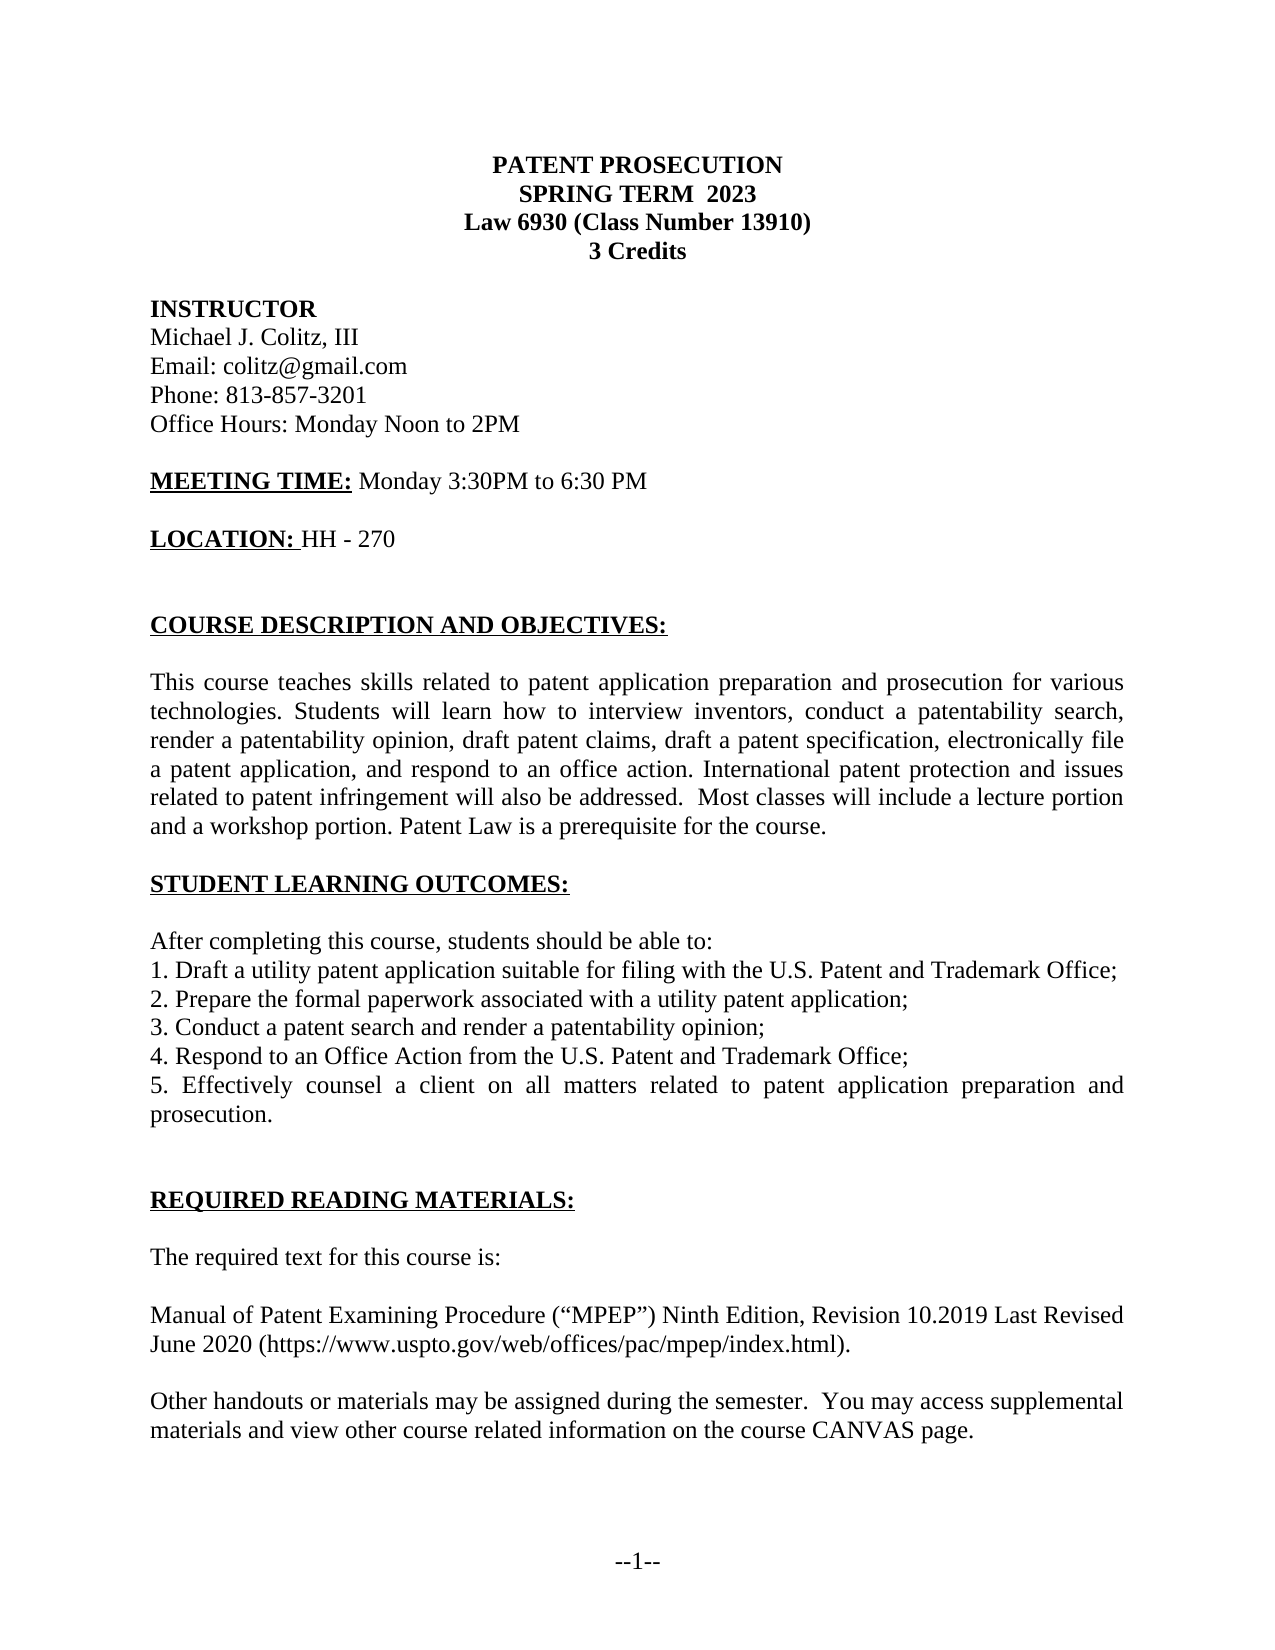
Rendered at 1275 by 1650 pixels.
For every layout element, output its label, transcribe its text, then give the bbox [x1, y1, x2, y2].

text 3 Credits [150, 236, 1125, 265]
text This course teaches skills related to patent application preparation and prosecution for various technologies. Students will learn how to interview inventors, conduct a patentability search, render a patentability opinion, draft patent claims, draft a patent specification, electronically file a patent application, and respond to an office action. International patent protection and issues related to patent infringement will also be addressed. Most classes will include a lecture portion and a workshop portion. Patent Law is a prerequisite for the course. [150, 667, 1125, 840]
text 2. Prepare the formal paperwork associated with a utility patent application; [150, 984, 1125, 1012]
text After completing this course, students should be able to: [150, 926, 1125, 955]
text Other handouts or materials may be assigned during the semester. You may access supplemental materials and view other course related information on the course CANVAS page. [150, 1386, 1125, 1444]
text 4. Respond to an Office Action from the U.S. Patent and Trademark Office; [150, 1041, 1125, 1070]
text Email: colitz@gmail.com [150, 351, 1125, 380]
text SPRING TERM 2023 [150, 179, 1125, 207]
text The required text for this course is: [150, 1242, 1125, 1271]
text LOCATION: HH - 270 [150, 524, 1125, 552]
text STUDENT LEARNING OUTCOMES: [150, 869, 1125, 897]
text Michael J. Colitz, III [150, 322, 1125, 351]
text COURSE DESCRIPTION AND OBJECTIVES: [150, 610, 1125, 639]
text Office Hours: Monday Noon to 2PM [150, 409, 1125, 437]
text Manual of Patent Examining Procedure (“MPEP”) Ninth Edition, Revision 10.2019 Last Revised June 2020 (https://www.uspto.gov/web/offices/pac/mpep/index.html). [150, 1300, 1125, 1357]
text INSTRUCTOR [150, 294, 1125, 322]
text 3. Conduct a patent search and render a patentability opinion; [150, 1012, 1125, 1041]
text REQUIRED READING MATERIALS: [150, 1185, 1125, 1214]
text Phone: 813-857-3201 [150, 380, 1125, 409]
text MEETING TIME: Monday 3:30PM to 6:30 PM [150, 466, 1125, 495]
text 5. Effectively counsel a client on all matters related to patent application preparation and prosecution. [150, 1070, 1125, 1127]
text PATENT PROSECUTION [150, 150, 1125, 179]
text 1. Draft a utility patent application suitable for filing with the U.S. Patent and Trademark Office; [150, 955, 1125, 984]
text Law 6930 (Class Number 13910) [150, 207, 1125, 236]
